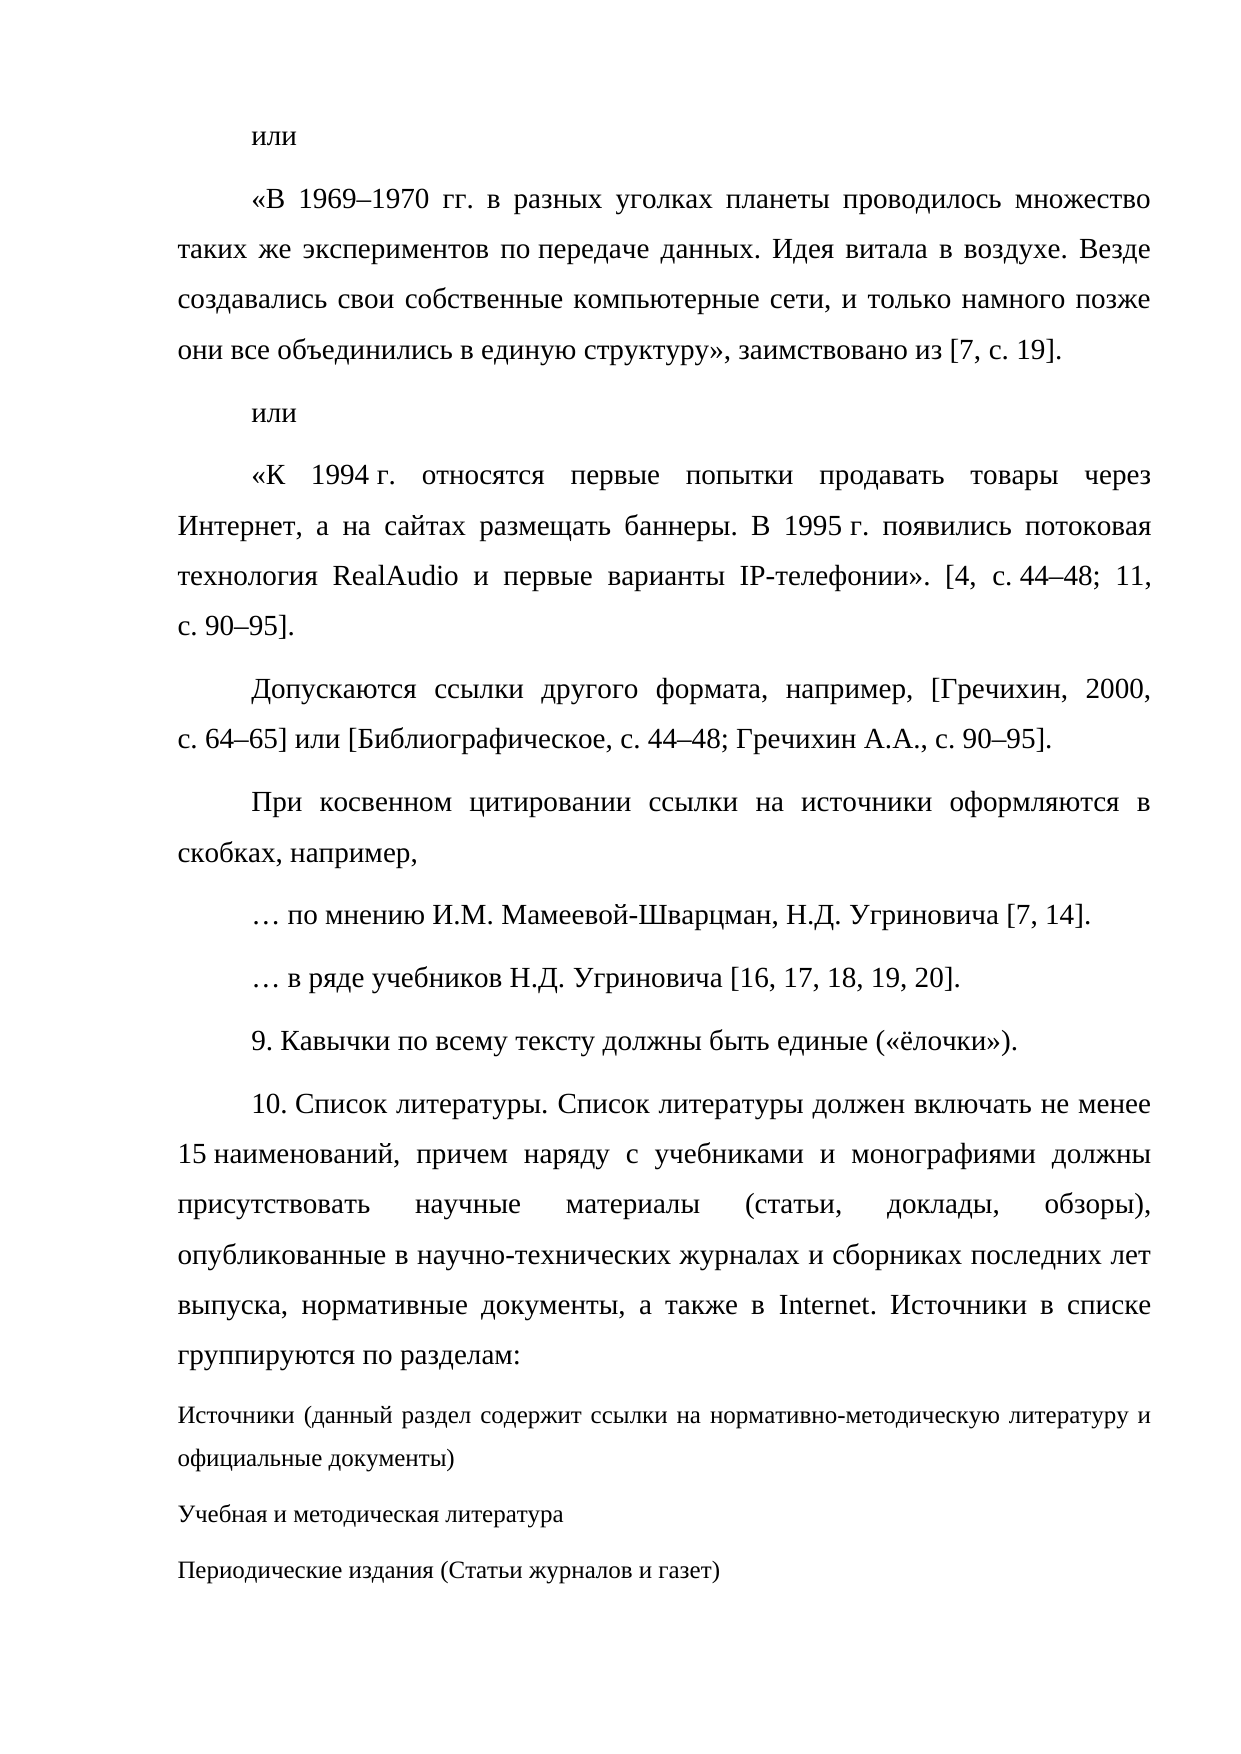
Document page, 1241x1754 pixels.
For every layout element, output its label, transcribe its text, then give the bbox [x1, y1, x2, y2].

text «К . относятся первые попытки продавать товары через Интернет, а на сайтах размещать баннеры. В . появились потоковая технология RealAudio и первые варианты IP-телефонии». [4, c. 44–48; 11, c. 90–95]. [177, 457, 1152, 642]
text 9. Кавычки по всему тексту должны быть единые («ёлочки»). [177, 1023, 1152, 1057]
text «В 1969–1970 гг. в разных уголках планеты проводилось множество таких же экспериментов по передаче данных. Идея витала в воздухе. Везде создавались свои собственные компьютерные сети, и только намного позже они все объединились в единую структуру», заимствовано из [7, c. 19]. [177, 181, 1152, 365]
text Источники (данный раздел содержит ссылки на нормативно-методическую литературу и официальные документы) [177, 1400, 1152, 1472]
text … по мнению И.М. Мамеевой-Шварцман, Н.Д. Угриновича [7, 14]. [177, 897, 1152, 931]
text Учебная и методическая литература [177, 1499, 1152, 1528]
text … в ряде учебников Н.Д. Угриновича [16, 17, 18, 19, 20]. [177, 960, 1152, 994]
text или [177, 395, 1152, 428]
text Периодические издания (Статьи журналов и газет) [177, 1555, 1152, 1583]
text Допускаются ссылки другого формата, например, [Гречихин, 2000, c. 64–65] или [Библиографическое, c. 44–48; Гречихин А.А., c. 90–95]. [177, 671, 1152, 755]
text 10. Список литературы. Список литературы должен включать не менее 15 наименований, причем наряду с учебниками и монографиями должны присутствовать научные материалы (статьи, доклады, обзоры), опубликованные в научно-технических журналах и сборниках последних лет выпуска, нормативные документы, а также в Internet. Источники в списке группируются по разделам: [177, 1086, 1152, 1371]
text или [177, 118, 1152, 152]
text При косвенном цитировании ссылки на источники оформляются в скобках, например, [177, 784, 1152, 868]
